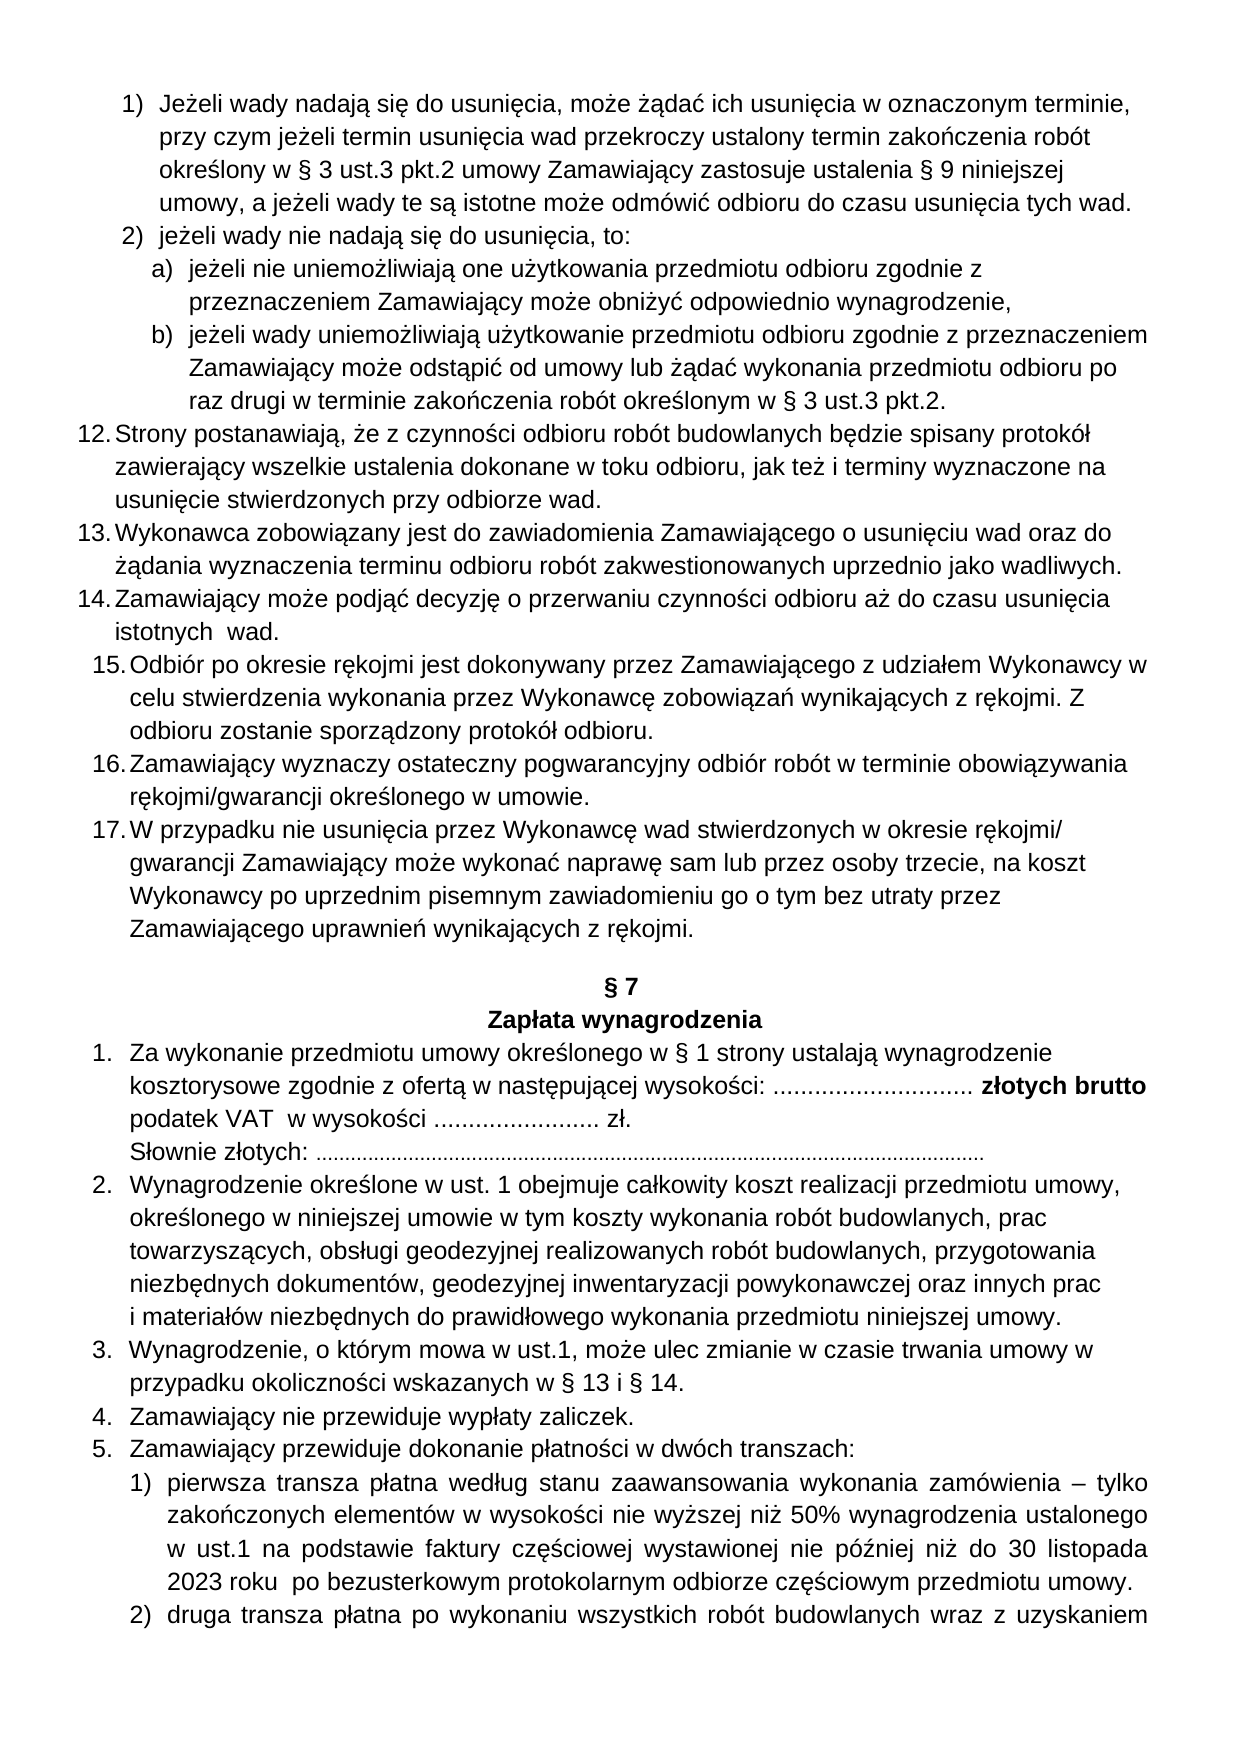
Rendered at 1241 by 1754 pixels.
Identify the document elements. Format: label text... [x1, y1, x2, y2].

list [129, 1599, 1150, 1628]
text § 7 Zapłata wynagrodzenia [100, 972, 1150, 1034]
list podatek VAT w wysokości ........................ zł. [129, 1104, 1150, 1133]
list Wykonawca zobowiązany jest do zawiadomienia Zamawiającego o usunięciu wad oraz do żądania wyznaczenia terminu odbioru robót zakwestionowanych uprzednio jako wadliwych. [77, 518, 1150, 580]
list pierwsza transza płatna według stanu zaawansowania wykonania zamówienia – tylko zakończonych elementów w wysokości nie wyższej niż 50% wynagrodzenia ustalonego w ust.1 na podstawie faktury częściowej wystawionej nie później niż do 30 listopada 2023 roku po bezusterkowym protokolarnym odbiorze częściowym przedmiotu umowy. [129, 1467, 1150, 1595]
list Strony postanawiają, że z czynności odbioru robót budowlanych będzie spisany protokół zawierający wszelkie ustalenia dokonane w toku odbioru, jak też i terminy wyznaczone na usunięcie stwierdzonych przy odbiorze wad. [77, 419, 1150, 514]
list Wynagrodzenie, o którym mowa w ust.1, może ulec zmianie w czasie trwania umowy w przypadku okoliczności wskazanych w § 13 i § 14. [92, 1335, 1150, 1397]
list jeżeli nie uniemożliwiają one użytkowania przedmiotu odbioru zgodnie z przeznaczeniem Zamawiający może obniżyć odpowiednio wynagrodzenie, [151, 254, 1150, 316]
list Odbiór po okresie rękojmi jest dokonywany przez Zamawiającego z udziałem Wykonawcy w celu stwierdzenia wykonania przez Wykonawcę zobowiązań wynikających z rękojmi. Z odbioru zostanie sporządzony protokół odbioru. [92, 650, 1150, 745]
list Wynagrodzenie określone w ust. 1 obejmuje całkowity koszt realizacji przedmiotu umowy, określonego w niniejszej umowie w tym koszty wykonania robót budowlanych, prac towarzyszących, obsługi geodezyjnej realizowanych robót budowlanych, przygotowania niezbędnych dokumentów, geodezyjnej inwentaryzacji powykonawczej oraz innych prac i materiałów niezbędnych do prawidłowego wykonania przedmiotu niniejszej umowy. [92, 1170, 1150, 1331]
list Za wykonanie przedmiotu umowy określonego w § 1 strony ustalają wynagrodzenie kosztorysowe zgodnie z ofertą w następującej wysokości: ............................. złotych brutto [92, 1038, 1150, 1100]
list jeżeli wady nie nadają się do usunięcia, to: [121, 221, 1150, 249]
list Zamawiający przewiduje dokonanie płatności w dwóch transzach: [92, 1434, 1150, 1463]
list Zamawiający może podjąć decyzję o przerwaniu czynności odbioru aż do czasu usunięcia istotnych wad. [77, 584, 1150, 646]
list jeżeli wady uniemożliwiają użytkowanie przedmiotu odbioru zgodnie z przeznaczeniem Zamawiający może odstąpić od umowy lub żądać wykonania przedmiotu odbioru po raz drugi w terminie zakończenia robót określonym w § 3 ust.3 pkt.2. [151, 320, 1150, 414]
list Zamawiający nie przewiduje wypłaty zaliczek. [92, 1401, 1150, 1430]
list Jeżeli wady nadają się do usunięcia, może żądać ich usunięcia w oznaczonym terminie, przy czym jeżeli termin usunięcia wad przekroczy ustalony termin zakończenia robót określony w § 3 ust.3 pkt.2 umowy Zamawiający zastosuje ustalenia § 9 niniejszej umowy, a jeżeli wady te są istotne może odmówić odbioru do czasu usunięcia tych wad. [121, 89, 1150, 216]
list W przypadku nie usunięcia przez Wykonawcę wad stwierdzonych w okresie rękojmi/ gwarancji Zamawiający może wykonać naprawę sam lub przez osoby trzecie, na koszt Wykonawcy po uprzednim pisemnym zawiadomieniu go o tym bez utraty przez Zamawiającego uprawnień wynikających z rękojmi. [92, 815, 1150, 943]
list Zamawiający wyznaczy ostateczny pogwarancyjny odbiór robót w terminie obowiązywania rękojmi/gwarancji określonego w umowie. [92, 749, 1150, 811]
list Słownie złotych: .................................................................................................................... [129, 1137, 1150, 1166]
